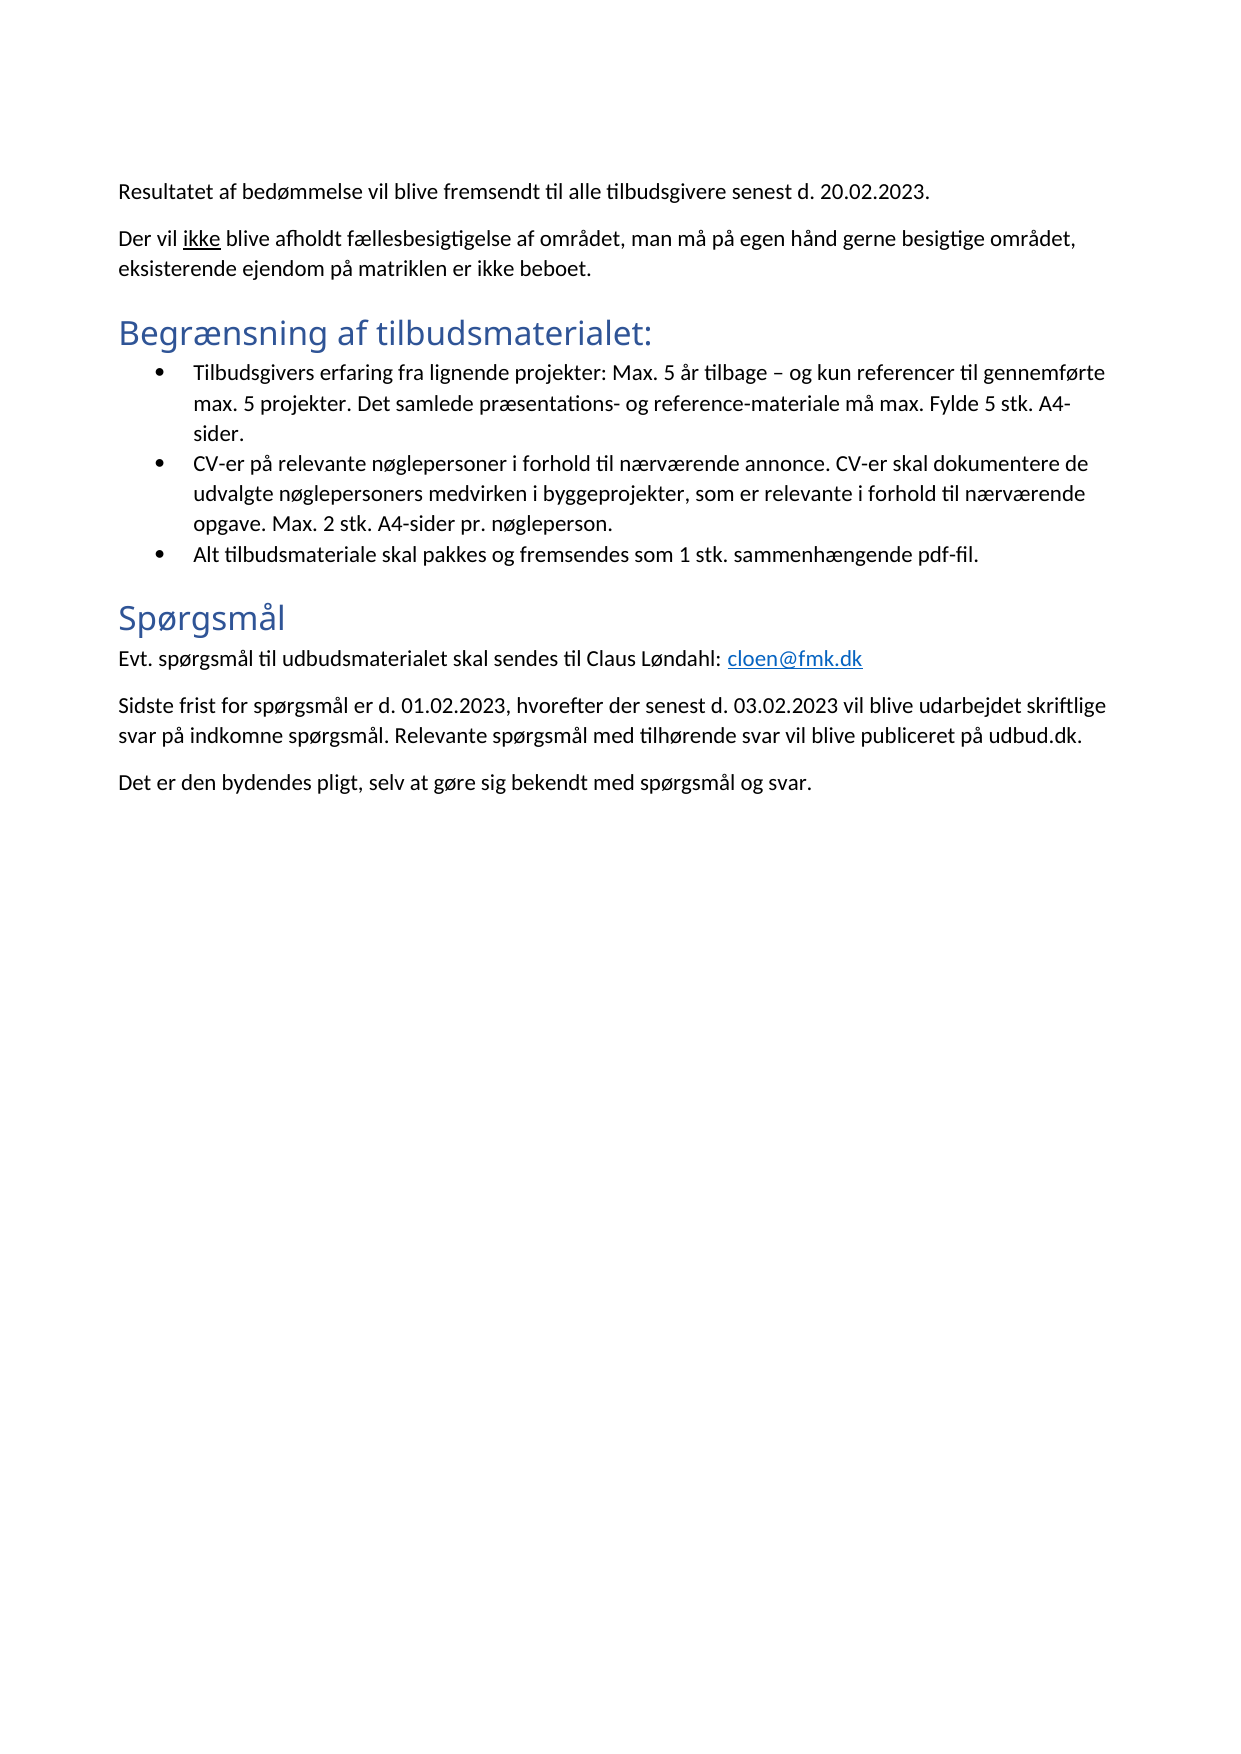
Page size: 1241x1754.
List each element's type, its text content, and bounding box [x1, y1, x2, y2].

subtitle Begrænsning af tilbudsmaterialet: [118, 309, 1122, 355]
list Tilbudsgivers erfaring fra lignende projekter: Max. 5 år tilbage – og kun referencer til gennemførte max. 5 projekter. Det samlede præsentations- og reference-materiale må max. Fylde 5 stk. A4-sider. [156, 358, 1122, 447]
text Der vil ikke blive afholdt fællesbesigtigelse af området, man må på egen hånd gerne besigtige området, eksisterende ejendom på matriklen er ikke beboet. [118, 224, 1122, 282]
subtitle Spørgsmål [118, 595, 1122, 640]
list CV-er på relevante nøglepersoner i forhold til nærværende annonce. CV-er skal dokumentere de udvalgte nøglepersoners medvirken i byggeprojekter, som er relevante i forhold til nærværende opgave. Max. 2 stk. A4-sider pr. nøgleperson. [156, 449, 1122, 537]
text Sidste frist for spørgsmål er d. 01.02.2023, hvorefter der senest d. 03.02.2023 vil blive udarbejdet skriftlige svar på indkomne spørgsmål. Relevante spørgsmål med tilhørende svar vil blive publiceret på udbud.dk. [118, 691, 1122, 749]
list Alt tilbudsmateriale skal pakkes og fremsendes som 1 stk. sammenhængende pdf-fil. [156, 540, 1122, 568]
text Resultatet af bedømmelse vil blive fremsendt til alle tilbudsgivere senest d. 20.02.2023. [118, 177, 1122, 205]
text Det er den bydendes pligt, selv at gøre sig bekendt med spørgsmål og svar. [118, 768, 1122, 796]
text Evt. spørgsmål til udbudsmaterialet skal sendes til Claus Løndahl: cloen@fmk.dk [118, 644, 1122, 672]
